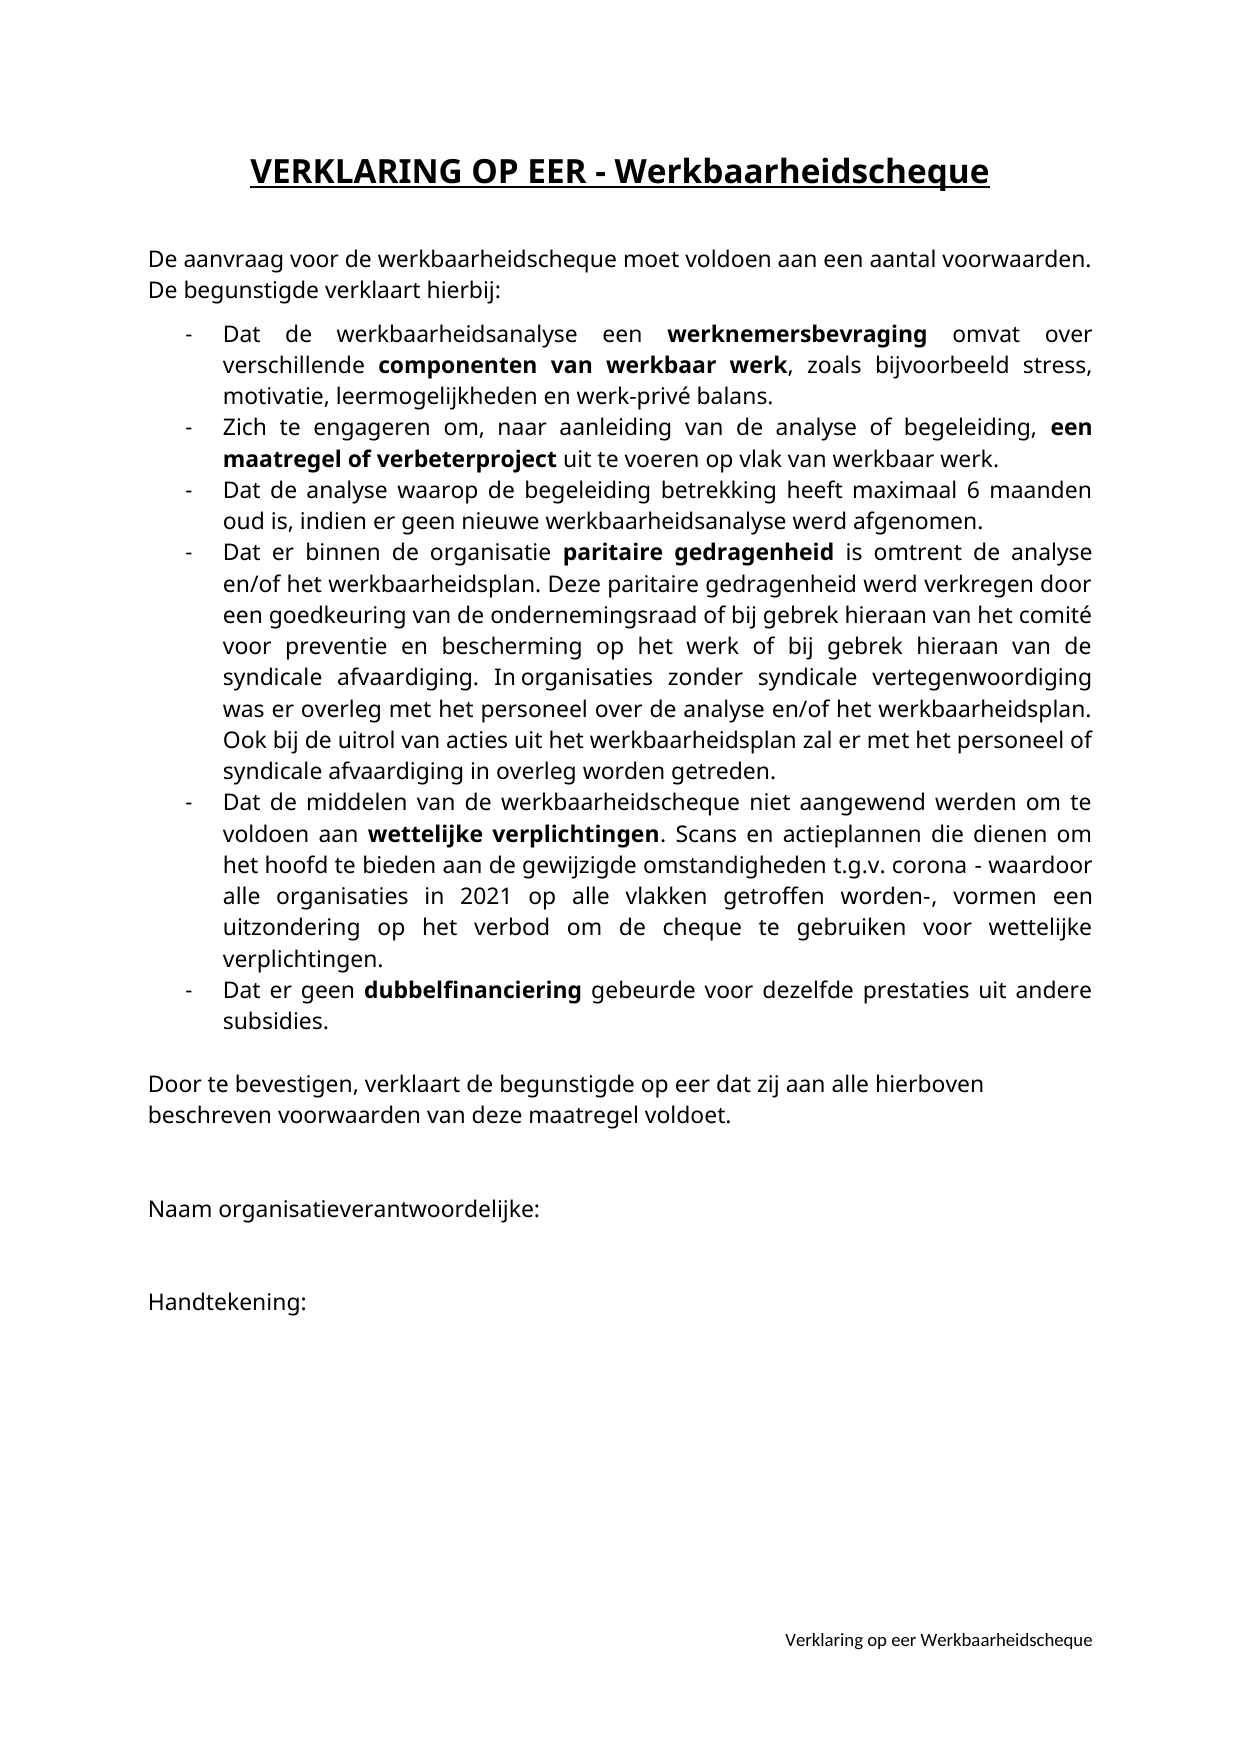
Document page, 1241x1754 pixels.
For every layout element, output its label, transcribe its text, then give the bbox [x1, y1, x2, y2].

text De begunstigde verklaart hierbij: [148, 274, 1093, 305]
list Zich te engageren om, naar aanleiding van de analyse of begeleiding, een maatregel of verbeterproject uit te voeren op vlak van werkbaar werk. [185, 411, 1093, 474]
list Dat de analyse waarop de begeleiding betrekking heeft maximaal 6 maanden oud is, indien er geen nieuwe werkbaarheidsanalyse werd afgenomen. [185, 474, 1093, 536]
text Handtekening: [148, 1286, 1093, 1318]
text Door te bevestigen, verklaart de begunstigde op eer dat zij aan alle hierboven beschreven voorwaarden van deze maatregel voldoet. [148, 1068, 1093, 1130]
list Dat er binnen de organisatie paritaire gedragenheid is omtrent de analyse en/of het werkbaarheidsplan. Deze paritaire gedragenheid werd verkregen door een goedkeuring van de ondernemingsraad of bij gebrek hieraan van het comité voor preventie en bescherming op het werk of bij gebrek hieraan van de syndicale afvaardiging. In organisaties zonder syndicale vertegenwoordiging was er overleg met het personeel over de analyse en/of het werkbaarheidsplan. Ook bij de uitrol van acties uit het werkbaarheidsplan zal er met het personeel of syndicale afvaardiging in overleg worden getreden. [185, 536, 1093, 786]
list Dat de middelen van de werkbaarheidscheque niet aangewend werden om te voldoen aan wettelijke verplichtingen. Scans en actieplannen die dienen om het hoofd te bieden aan de gewijzigde omstandigheden t.g.v. corona - waardoor alle organisaties in 2021 op alle vlakken getroffen worden-, vormen een uitzondering op het verbod om de cheque te gebruiken voor wettelijke verplichtingen. [185, 786, 1093, 974]
text De aanvraag voor de werkbaarheidscheque moet voldoen aan een aantal voorwaarden. [148, 243, 1093, 274]
list Dat er geen dubbelfinanciering gebeurde voor dezelfde prestaties uit andere subsidies. [185, 974, 1093, 1036]
text Naam organisatieverantwoordelijke: [148, 1193, 1093, 1224]
list Dat de werkbaarheidsanalyse een werknemersbevraging omvat over verschillende componenten van werkbaar werk, zoals bijvoorbeeld stress, motivatie, leermogelijkheden en werk-privé balans. [185, 318, 1093, 411]
text VERKLARING OP EER - Werkbaarheidscheque [148, 148, 1093, 193]
